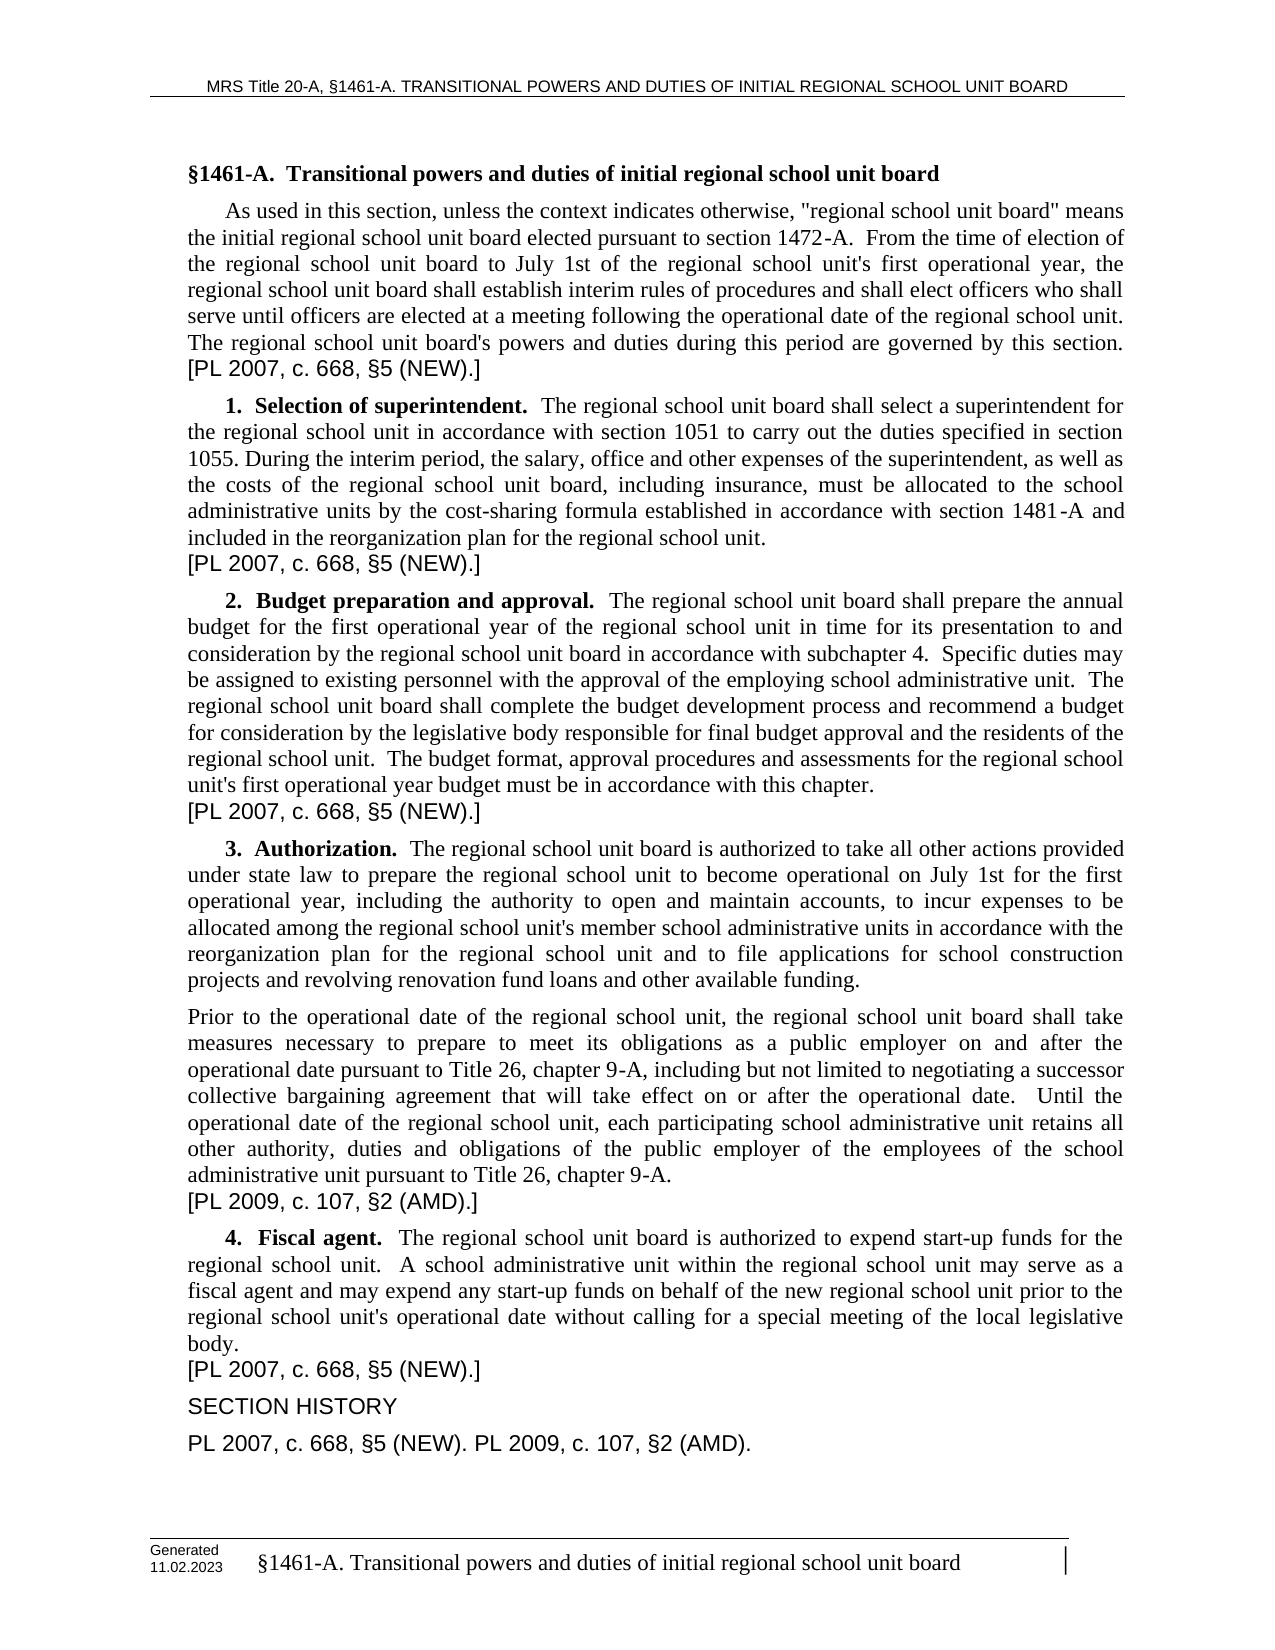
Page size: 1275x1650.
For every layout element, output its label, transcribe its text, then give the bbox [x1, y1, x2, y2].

text 1. Selection of superintendent. The regional school unit board shall select a superintendent for the regional school unit in accordance with section 1051 to carry out the duties specified in section 1055. During the interim period, the salary, office and other expenses of the superintendent, as well as the costs of the regional school unit board, including insurance, must be allocated to the school administrative units by the cost-sharing formula established in accordance with section 1481‑A and included in the reorganization plan for the regional school unit. [187, 392, 1125, 550]
text 2. Budget preparation and approval. The regional school unit board shall prepare the annual budget for the first operational year of the regional school unit in time for its presentation to and consideration by the regional school unit board in accordance with subchapter 4. Specific duties may be assigned to existing personnel with the approval of the employing school administrative unit. The regional school unit board shall complete the budget development process and recommend a budget for consideration by the legislative body responsible for final budget approval and the residents of the regional school unit. The budget format, approval procedures and assessments for the regional school unit's first operational year budget must be in accordance with this chapter. [187, 587, 1125, 798]
text [PL 2009, c. 107, §2 (AMD).] [187, 1188, 1125, 1214]
text §1461-A. Transitional powers and duties of initial regional school unit board [187, 160, 1125, 187]
text [PL 2007, c. 668, §5 (NEW).] [187, 550, 1125, 577]
text As used in this section, unless the context indicates otherwise, "regional school unit board" means the initial regional school unit board elected pursuant to section 1472‑A. From the time of election of the regional school unit board to July 1st of the regional school unit's first operational year, the regional school unit board shall establish interim rules of procedures and shall elect officers who shall serve until officers are elected at a meeting following the operational date of the regional school unit. The regional school unit board's powers and duties during this period are governed by this section. [PL 2007, c. 668, §5 (NEW).] [187, 197, 1125, 382]
text Prior to the operational date of the regional school unit, the regional school unit board shall take measures necessary to prepare to meet its obligations as a public employer on and after the operational date pursuant to Title 26, chapter 9‑A, including but not limited to negotiating a successor collective bargaining agreement that will take effect on or after the operational date. Until the operational date of the regional school unit, each participating school administrative unit retains all other authority, duties and obligations of the public employer of the employees of the school administrative unit pursuant to Title 26, chapter 9‑A. [187, 1003, 1125, 1188]
text [PL 2007, c. 668, §5 (NEW).] [187, 1356, 1125, 1382]
text 4. Fiscal agent. The regional school unit board is authorized to expend start-up funds for the regional school unit. A school administrative unit within the regional school unit may serve as a fiscal agent and may expend any start-up funds on behalf of the new regional school unit prior to the regional school unit's operational date without calling for a special meeting of the local legislative body. [187, 1224, 1125, 1356]
text PL 2007, c. 668, §5 (NEW). PL 2009, c. 107, §2 (AMD). [187, 1430, 1125, 1456]
text SECTION HISTORY [187, 1393, 1125, 1419]
text [PL 2007, c. 668, §5 (NEW).] [187, 798, 1125, 824]
text 3. Authorization. The regional school unit board is authorized to take all other actions provided under state law to prepare the regional school unit to become operational on July 1st for the first operational year, including the authority to open and maintain accounts, to incur expenses to be allocated among the regional school unit's member school administrative units in accordance with the reorganization plan for the regional school unit and to file applications for school construction projects and revolving renovation fund loans and other available funding. [187, 834, 1125, 993]
